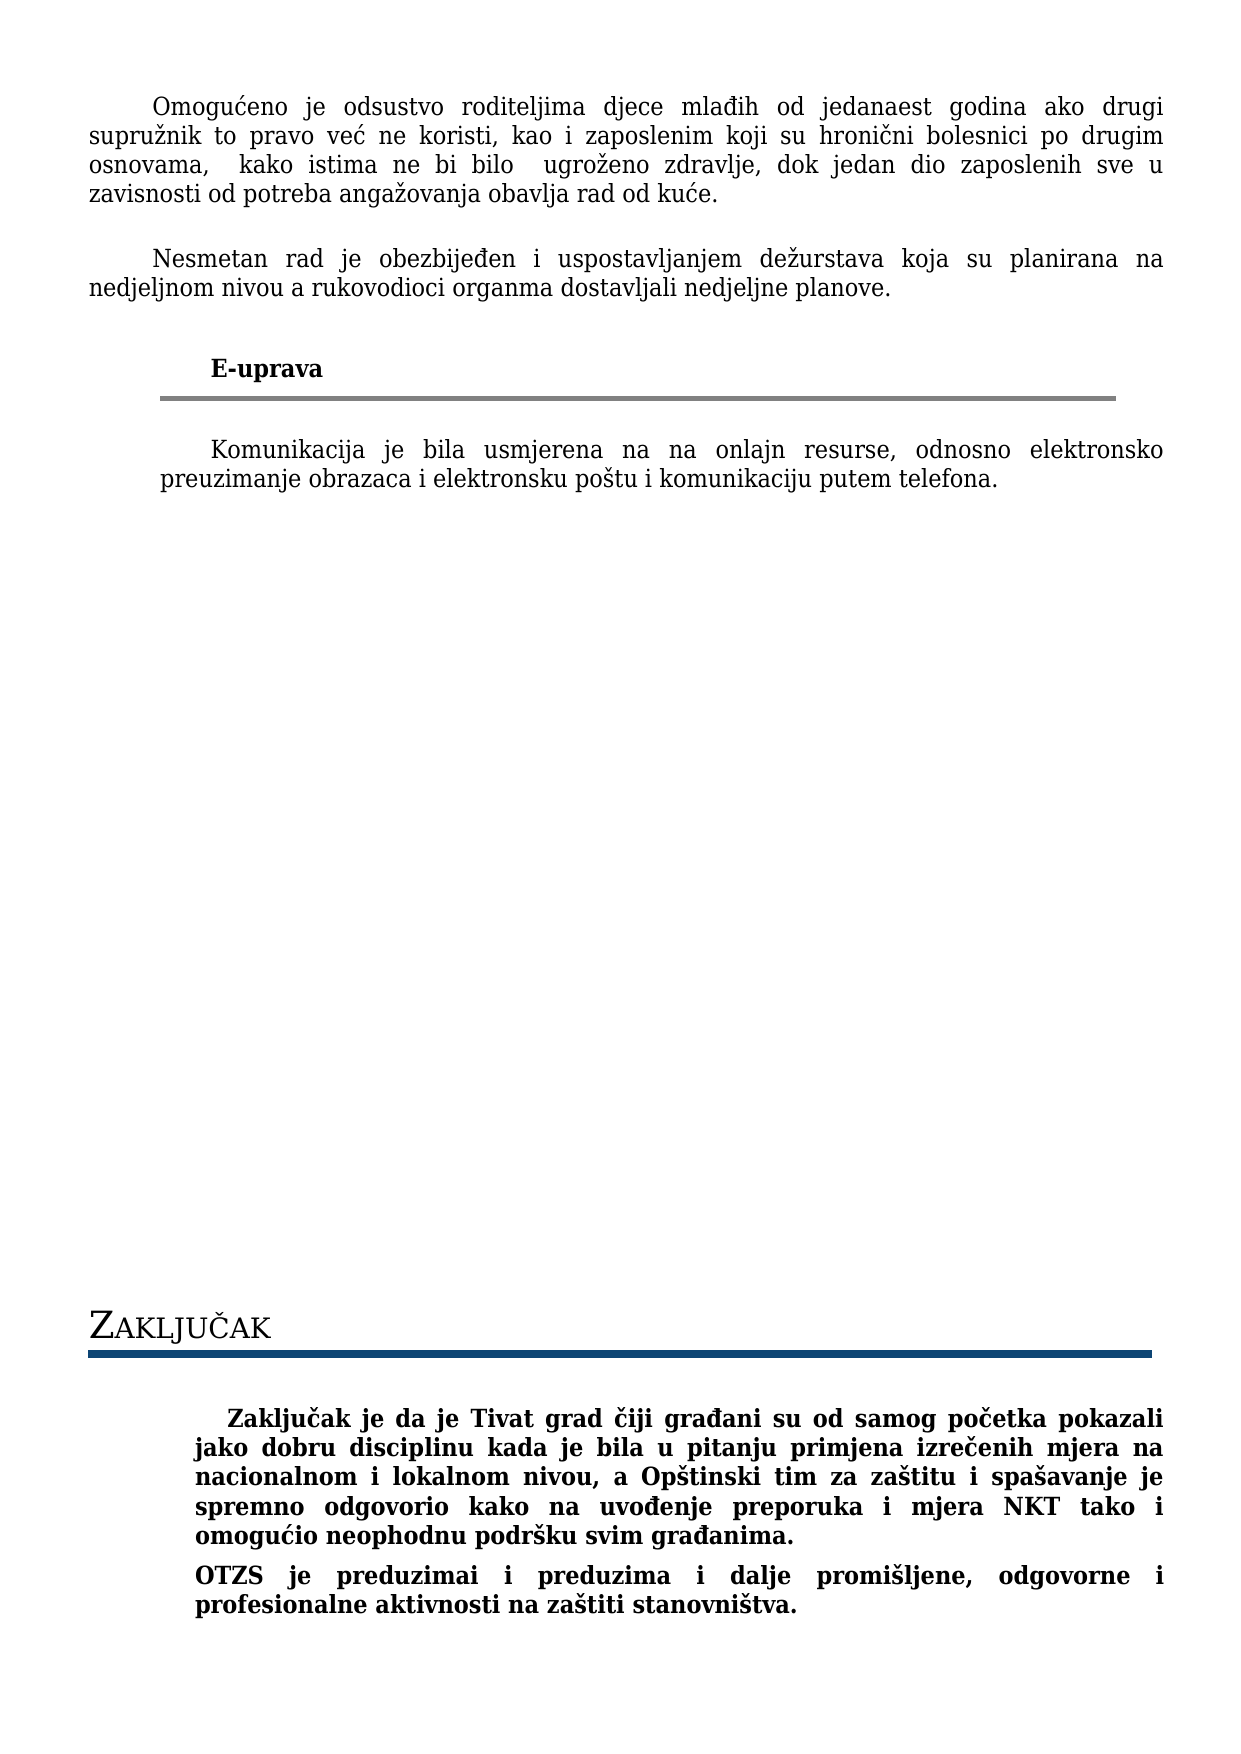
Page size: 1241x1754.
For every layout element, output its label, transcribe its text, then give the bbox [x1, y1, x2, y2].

text Nesmetan rad je obezbijeđen i uspostavljanjem dežurstava koja su planirana na nedjeljnom nivou a rukovodioci organma dostavljali nedjeljne planove. [88, 244, 1165, 303]
text Omogućeno je odsustvo roditeljima djece mlađih od jedanaest godina ako drugi supružnik to pravo već ne koristi, kao i zaposlenim koji su hronični bolesnici po drugim osnovama, kako istima ne bi bilo ugroženo zdravlje, dok jedan dio zaposlenih sve u zavisnosti od potreba angažovanja obavlja rad od kuće. [88, 92, 1165, 208]
text Komunikacija je bila usmjerena na na onlajn resurse, odnosno elektronsko preuzimanje obrazaca i elektronsku poštu i komunikaciju putem telefona. [160, 435, 1165, 494]
subtitle OTZS je preduzimai i preduzima i dalje promišljene, odgovorne i profesionalne aktivnosti na zaštiti stanovništva. [195, 1561, 1165, 1619]
subtitle Zaključak je da je Tivat grad čiji građani su od samog početka pokazali jako dobru disciplinu kada je bila u pitanju primjena izrečenih mjera na nacionalnom i lokalnom nivou, a Opštinski tim za zaštitu i spašavanje je spremno odgovorio kako na uvođenje preporuka i mjera NKT tako i omogućio neophodnu podršku svim građanima. [195, 1403, 1165, 1550]
text E-uprava [77, 354, 1165, 384]
picture [160, 396, 1117, 401]
subtitle ZAKLJUČAK [88, 1303, 1165, 1347]
